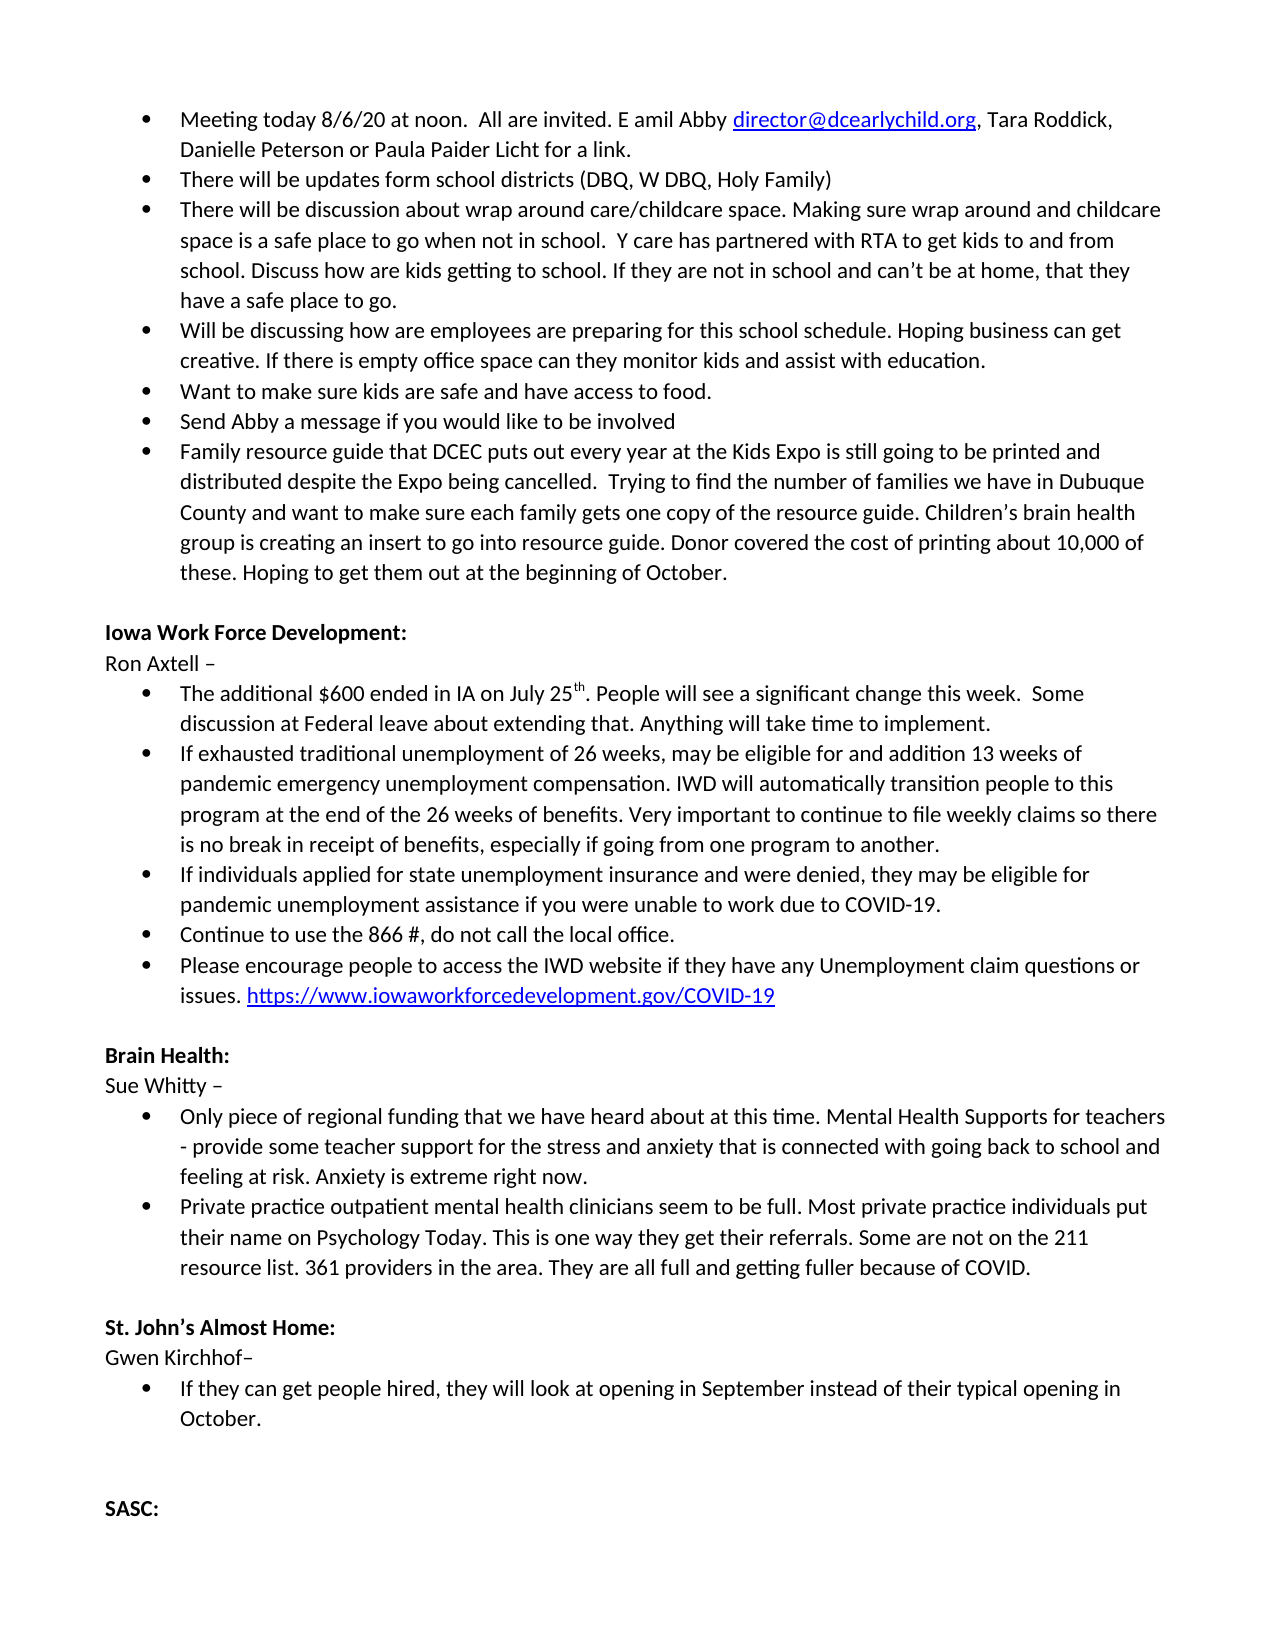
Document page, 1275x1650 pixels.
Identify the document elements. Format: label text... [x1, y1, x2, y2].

list Only piece of regional funding that we have heard about at this time. Mental Health Supports for teachers - provide some teacher support for the stress and anxiety that is connected with going back to school and feeling at risk. Anxiety is extreme right now. [142, 1102, 1170, 1190]
text SASC: [105, 1494, 1170, 1523]
list Family resource guide that DCEC puts out every year at the Kids Expo is still going to be printed and distributed despite the Expo being cancelled. Trying to find the number of families we have in Dubuque County and want to make sure each family gets one copy of the resource guide. Children’s brain health group is creating an insert to go into resource guide. Donor covered the cost of printing about 10,000 of these. Hoping to get them out at the beginning of October. [142, 437, 1170, 586]
list If exhausted traditional unemployment of 26 weeks, may be eligible for and addition 13 weeks of pandemic emergency unemployment compensation. IWD will automatically transition people to this program at the end of the 26 weeks of benefits. Very important to continue to file weekly claims so there is no break in receipt of benefits, especially if going from one program to another. [142, 739, 1170, 858]
text Ron Axtell – [105, 649, 1170, 677]
list There will be updates form school districts (DBQ, W DBQ, Holy Family) [142, 165, 1170, 193]
list Private practice outpatient mental health clinicians seem to be full. Most private practice individuals put their name on Psychology Today. This is one way they get their referrals. Some are not on the 211 resource list. 361 providers in the area. They are all full and getting fuller because of COVID. [142, 1192, 1170, 1281]
list Send Abby a message if you would like to be involved [142, 407, 1170, 435]
list If individuals applied for state unemployment insurance and were denied, they may be eligible for pandemic unemployment assistance if you were unable to work due to COVID-19. [142, 860, 1170, 918]
list There will be discussion about wrap around care/childcare space. Making sure wrap around and childcare space is a safe place to go when not in school. Y care has partnered with RTA to get kids to and from school. Discuss how are kids getting to school. If they are not in school and can’t be at home, that they have a safe place to go. [142, 196, 1170, 314]
text Gwen Kirchhof– [105, 1343, 1170, 1372]
list Want to make sure kids are safe and have access to food. [142, 377, 1170, 405]
text Iowa Work Force Development: [105, 618, 1170, 647]
list Continue to use the 866 #, do not call the local office. [142, 921, 1170, 949]
list If they can get people hired, they will look at opening in September instead of their typical opening in October. [142, 1374, 1170, 1432]
list Will be discussing how are employees are preparing for this school schedule. Hoping business can get creative. If there is empty office space can they monitor kids and assist with education. [142, 316, 1170, 375]
text Brain Health: [105, 1041, 1170, 1069]
text Sue Whitty – [105, 1072, 1170, 1100]
list Meeting today 8/6/20 at noon. All are invited. E amil Abby director@dcearlychild.org, Tara Roddick, Danielle Peterson or Paula Paider Licht for a link. [142, 105, 1170, 163]
list Please encourage people to access the IWD website if they have any Unemployment claim questions or issues. https://www.iowaworkforcedevelopment.gov/COVID-19 [142, 951, 1170, 1009]
text St. John’s Almost Home: [105, 1313, 1170, 1341]
list The additional $600 ended in IA on July 25th. People will see a significant change this week. Some discussion at Federal leave about extending that. Anything will take time to implement. [142, 679, 1170, 737]
